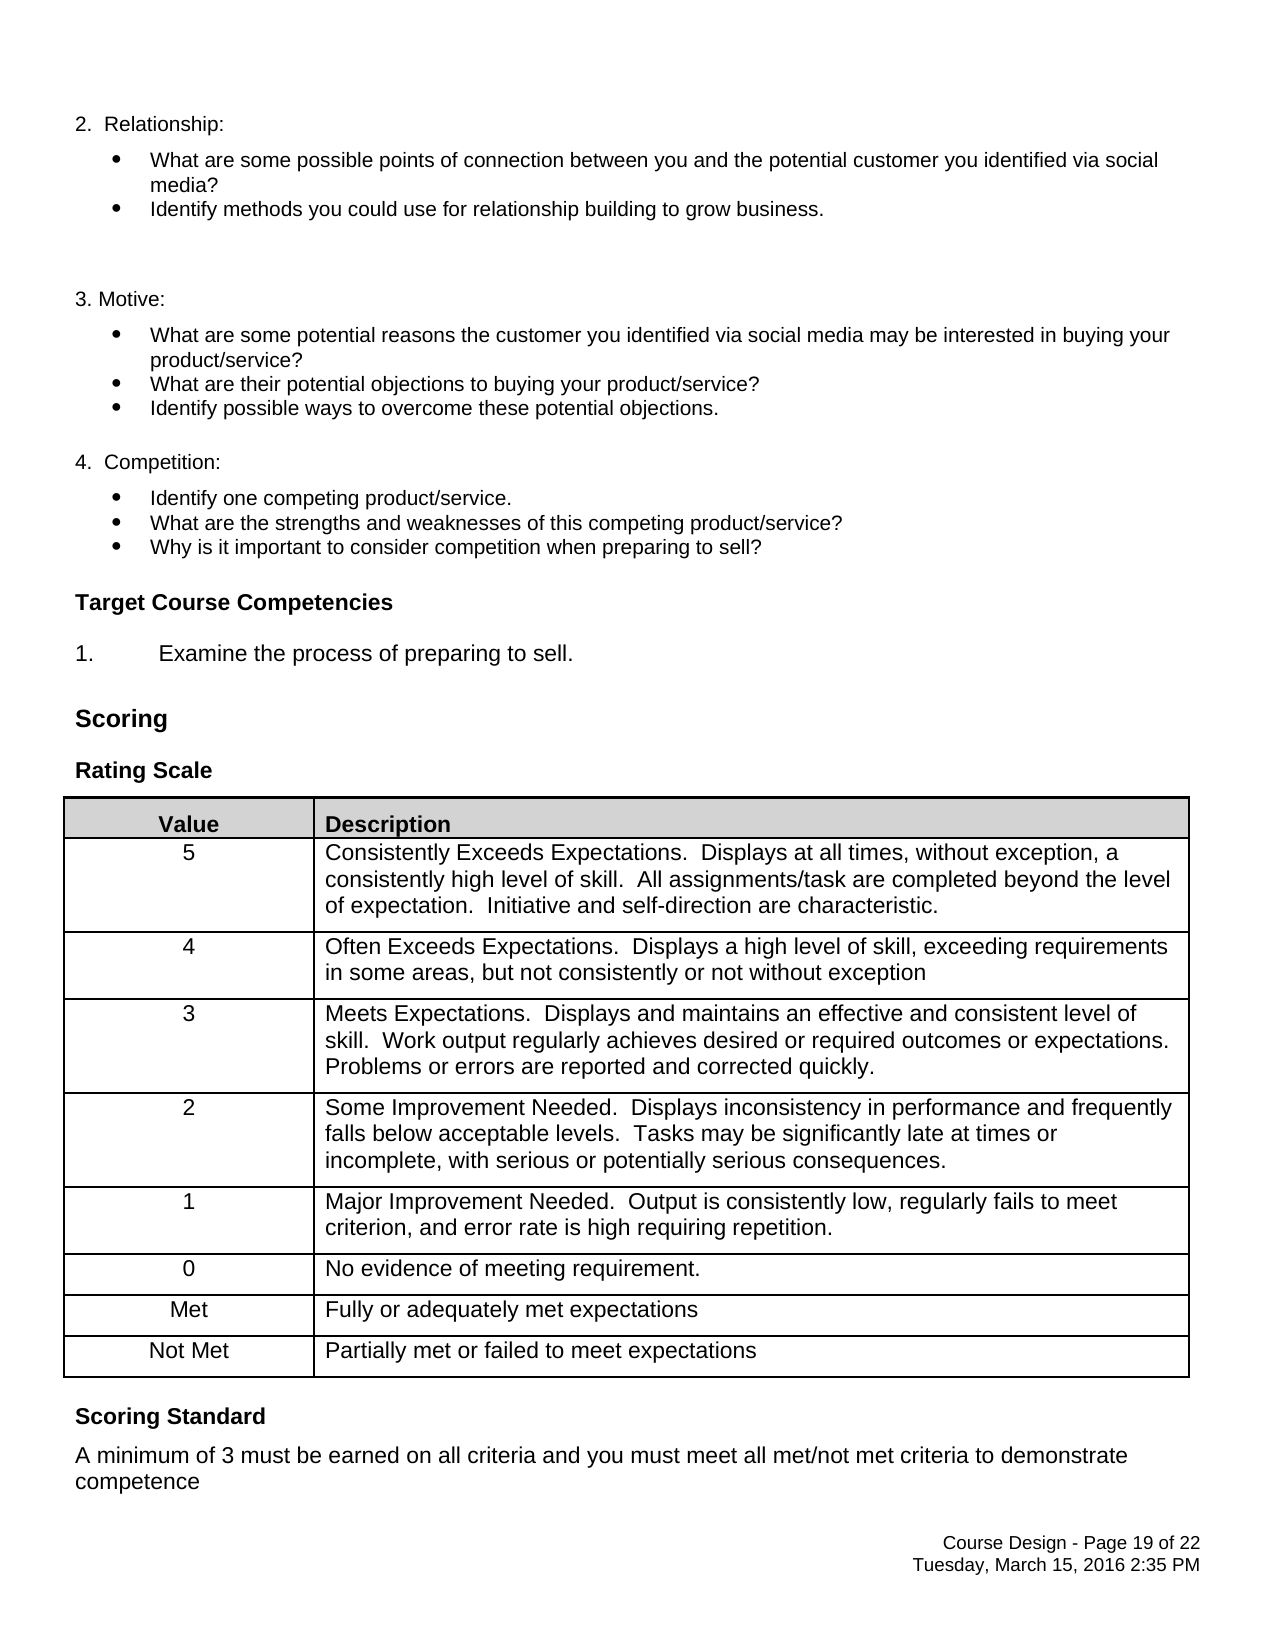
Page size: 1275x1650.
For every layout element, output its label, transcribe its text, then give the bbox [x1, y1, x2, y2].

table_cell 0 [65, 1255, 313, 1294]
subtitle Rating Scale [75, 757, 1200, 784]
text 2. Relationship: [75, 111, 1200, 135]
table_cell Partially met or failed to meet expectations [315, 1337, 1188, 1376]
table_cell Major Improvement Needed. Output is consistently low, regularly fails to meet criterion, and error rate is high requiring repetition. [315, 1188, 1188, 1253]
table_header 1. [64, 628, 147, 679]
table_cell Some Improvement Needed. Displays inconsistency in performance and frequently falls below acceptable levels. Tasks may be significantly late at times or incomplete, with serious or potentially serious consequences. [315, 1094, 1188, 1186]
list Identify one competing product/service. [112, 486, 1200, 510]
table_cell 5 [65, 839, 313, 931]
table_cell 1 [65, 1188, 313, 1253]
list Identify methods you could use for relationship building to grow business. [112, 196, 1200, 221]
list Identify possible ways to overcome these potential objections. [112, 396, 1200, 420]
list What are their potential objections to buying your product/service? [112, 371, 1200, 396]
subtitle Scoring [75, 704, 1200, 732]
list Why is it important to consider competition when preparing to sell? [112, 535, 1200, 559]
list What are the strengths and weaknesses of this competing product/service? [112, 510, 1200, 535]
table_cell No evidence of meeting requirement. [315, 1255, 1188, 1294]
list What are some possible points of connection between you and the potential customer you identified via social media? [112, 148, 1200, 196]
text 4. Competition: [75, 449, 1200, 473]
table_cell 2 [65, 1094, 313, 1186]
table_cell 3 [65, 1000, 313, 1092]
list What are some potential reasons the customer you identified via social media may be interested in buying your product/service? [112, 323, 1200, 371]
table_header Value [65, 799, 313, 837]
table_header Description [315, 799, 1188, 837]
table_cell Often Exceeds Expectations. Displays a high level of skill, exceeding requirements in some areas, but not consistently or not without exception [315, 933, 1188, 998]
text A minimum of 3 must be earned on all criteria and you must meet all met/not met criteria to demonstrate competence [75, 1442, 1200, 1494]
table_cell Consistently Exceeds Expectations. Displays at all times, without exception, a consistently high level of skill. All assignments/task are completed beyond the level of expectation. Initiative and self-direction are characteristic. [315, 839, 1188, 931]
table_header Examine the process of preparing to sell. [147, 628, 1220, 679]
table_cell Met [65, 1296, 313, 1335]
subtitle Scoring Standard [75, 1403, 1200, 1429]
table_cell 4 [65, 933, 313, 998]
table_cell Not Met [65, 1337, 313, 1376]
subtitle Target Course Competencies [75, 588, 1200, 615]
table_cell Fully or adequately met expectations [315, 1296, 1188, 1335]
text 3. Motive: [75, 286, 1200, 310]
table_cell Meets Expectations. Displays and maintains an effective and consistent level of skill. Work output regularly achieves desired or required outcomes or expectations. Problems or errors are reported and corrected quickly. [315, 1000, 1188, 1092]
